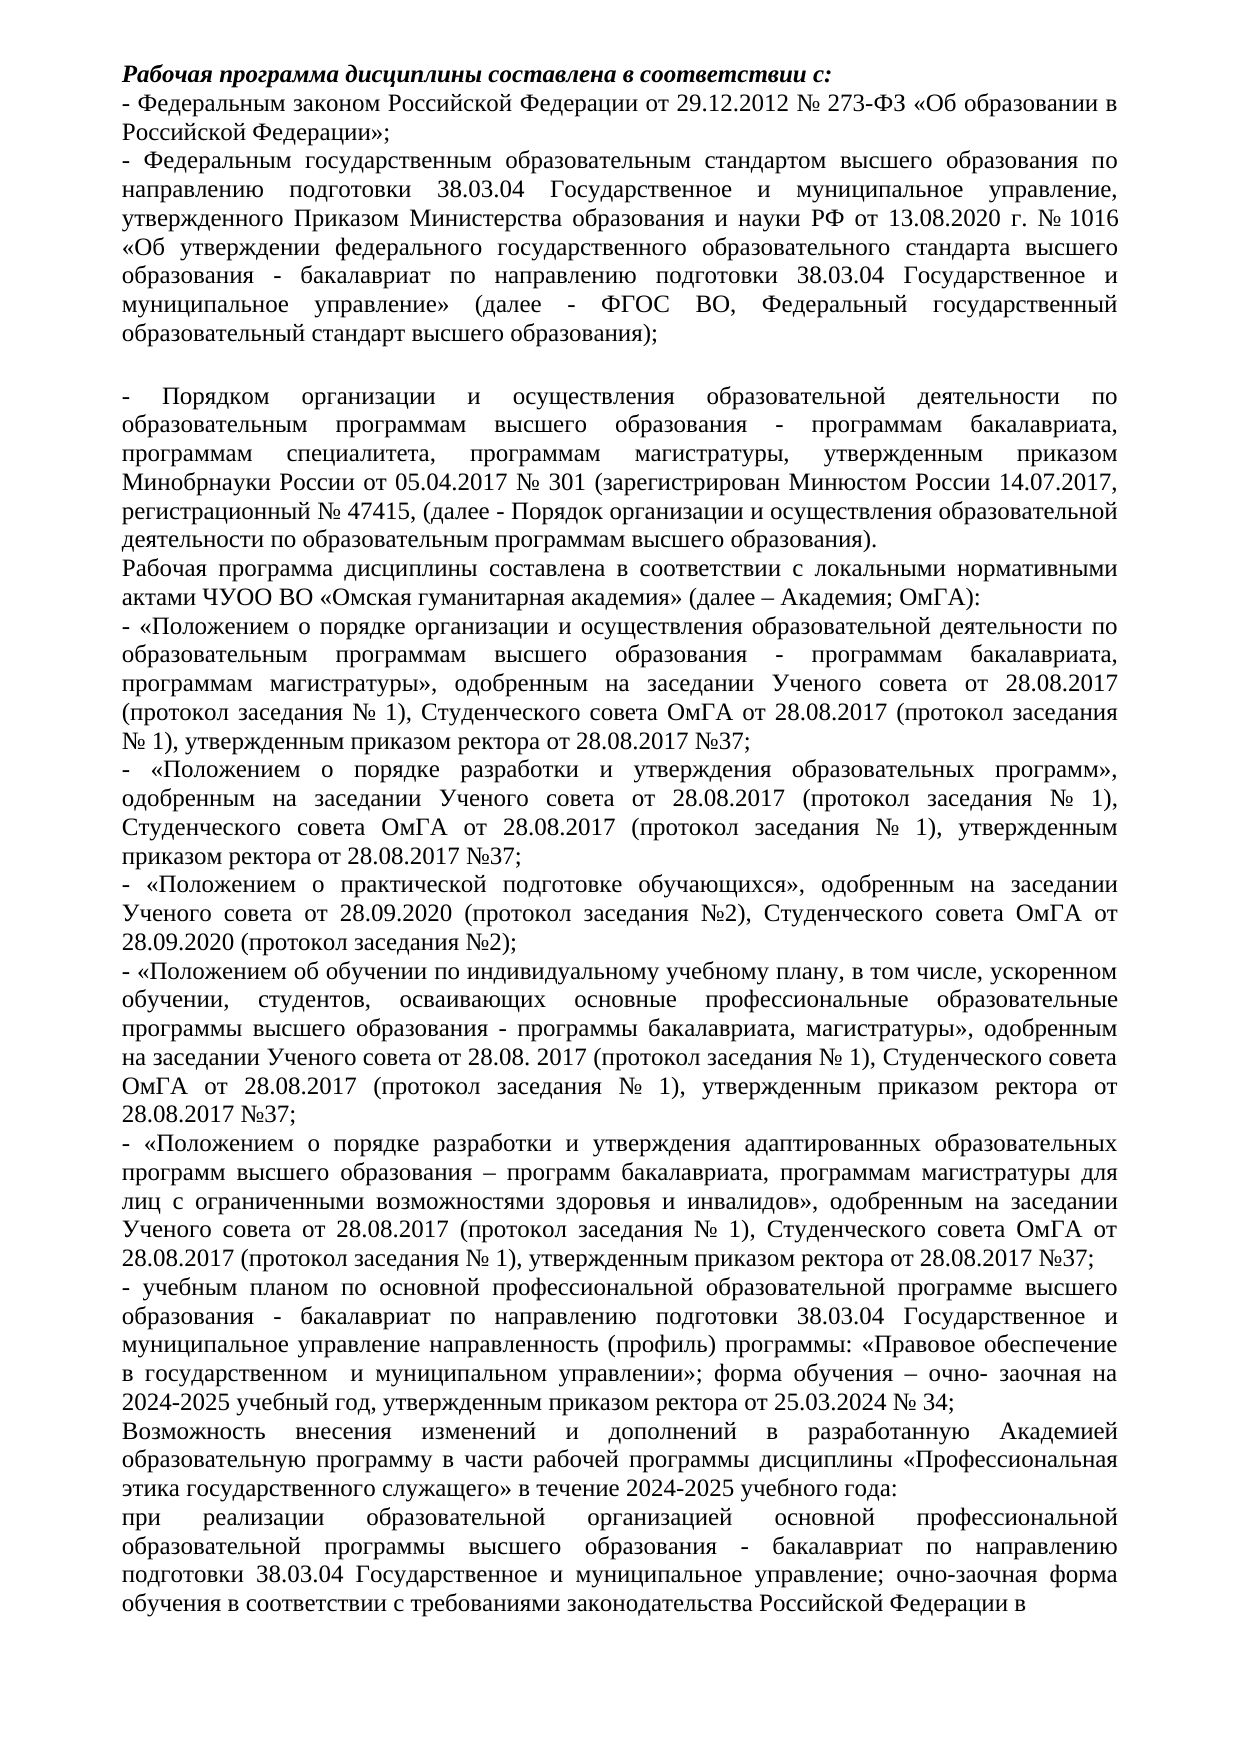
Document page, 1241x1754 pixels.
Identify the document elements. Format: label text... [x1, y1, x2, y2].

table_cell - Федеральным законом Российской Федерации от 29.12.2012 № 273-ФЗ «Об образовании в Российской Федерации»; - Федеральным государственным образовательным стандартом высшего образования по направлению подготовки 38.03.04 Государственное и муниципальное управление, утвержденного Приказом Министерства образования и науки РФ от 13.08.2020 г. № 1016 «Об утверждении федерального государственного образовательного стандарта высшего образования - бакалавриат по направлению подготовки 38.03.04 Государственное и муниципальное управление» (далее - ФГОС ВО, Федеральный государственный образовательный стандарт высшего образования); - Порядком организации и осуществления образовательной деятельности по образовательным программам высшего образования - программам бакалавриата, программам специалитета, программам магистратуры, утвержденным приказом Минобрнауки России от 05.04.2017 № 301 (зарегистрирован Минюстом России 14.07.2017, регистрационный № 47415, (далее - Порядок организации и осуществления образовательной деятельности по образовательным программам высшего образования). Рабочая программа дисциплины составлена в соответствии с локальными нормативными актами ЧУОО ВО «Омская гуманитарная академия» (далее – Академия; ОмГА): - «Положением о порядке организации и осуществления образовательной деятельности по образовательным программам высшего образования - программам бакалавриата, программам магистратуры», одобренным на заседании Ученого совета от 28.08.2017 (протокол заседания № 1), Студенческого совета ОмГА от 28.08.2017 (протокол заседания № 1), утвержденным приказом ректора от 28.08.2017 №37; - «Положением о порядке разработки и утверждения образовательных программ», одобренным на заседании Ученого совета от 28.08.2017 (протокол заседания № 1), Студенческого совета ОмГА от 28.08.2017 (протокол заседания № 1), утвержденным приказом ректора от 28.08.2017 №37; - «Положением о практической подготовке обучающихся», одобренным на заседании Ученого совета от 28.09.2020 (протокол заседания №2), Студенческого совета ОмГА от 28.09.2020 (протокол заседания №2); - «Положением об обучении по индивидуальному учебному плану, в том числе, ускоренном обучении, студентов, осваивающих основные профессиональные образовательные программы высшего образования - программы бакалавриата, магистратуры», одобренным на заседании Ученого совета от 28.08. 2017 (протокол заседания № 1), Студенческого совета ОмГА от 28.08.2017 (протокол заседания № 1), утвержденным приказом ректора от 28.08.2017 №37; - «Положением о порядке разработки и утверждения адаптированных образовательных программ высшего образования – программ бакалавриата, программам магистратуры для лиц с ограниченными возможностями здоровья и инвалидов», одобренным на заседании Ученого совета от 28.08.2017 (протокол заседания № 1), Студенческого совета ОмГА от 28.08.2017 (протокол заседания № 1), утвержденным приказом ректора от 28.08.2017 №37; - учебным планом по основной профессиональной образовательной программе высшего образования - бакалавриат по направлению подготовки 38.03.04 Государственное и муниципальное управление направленность (профиль) программы: «Правовое обеспечение в государственном и муниципальном управлении»; форма обучения – очно- заочная на 2024-2025 учебный год, утвержденным приказом ректора от 25.03.2024 № 34; Возможность внесения изменений и дополнений в разработанную Академией образовательную программу в части рабочей программы дисциплины «Профессиональная этика государственного служащего» в течение 2024-2025 учебного года: при реализации образовательной организацией основной профессиональной образовательной программы высшего образования - бакалавриат по направлению подготовки 38.03.04 Государственное и муниципальное управление; очно-заочная форма обучения в соответствии с требованиями законодательства Российской Федерации в [118, 88, 1122, 1662]
table_header Рабочая программа дисциплины составлена в соответствии с: [118, 59, 1122, 88]
